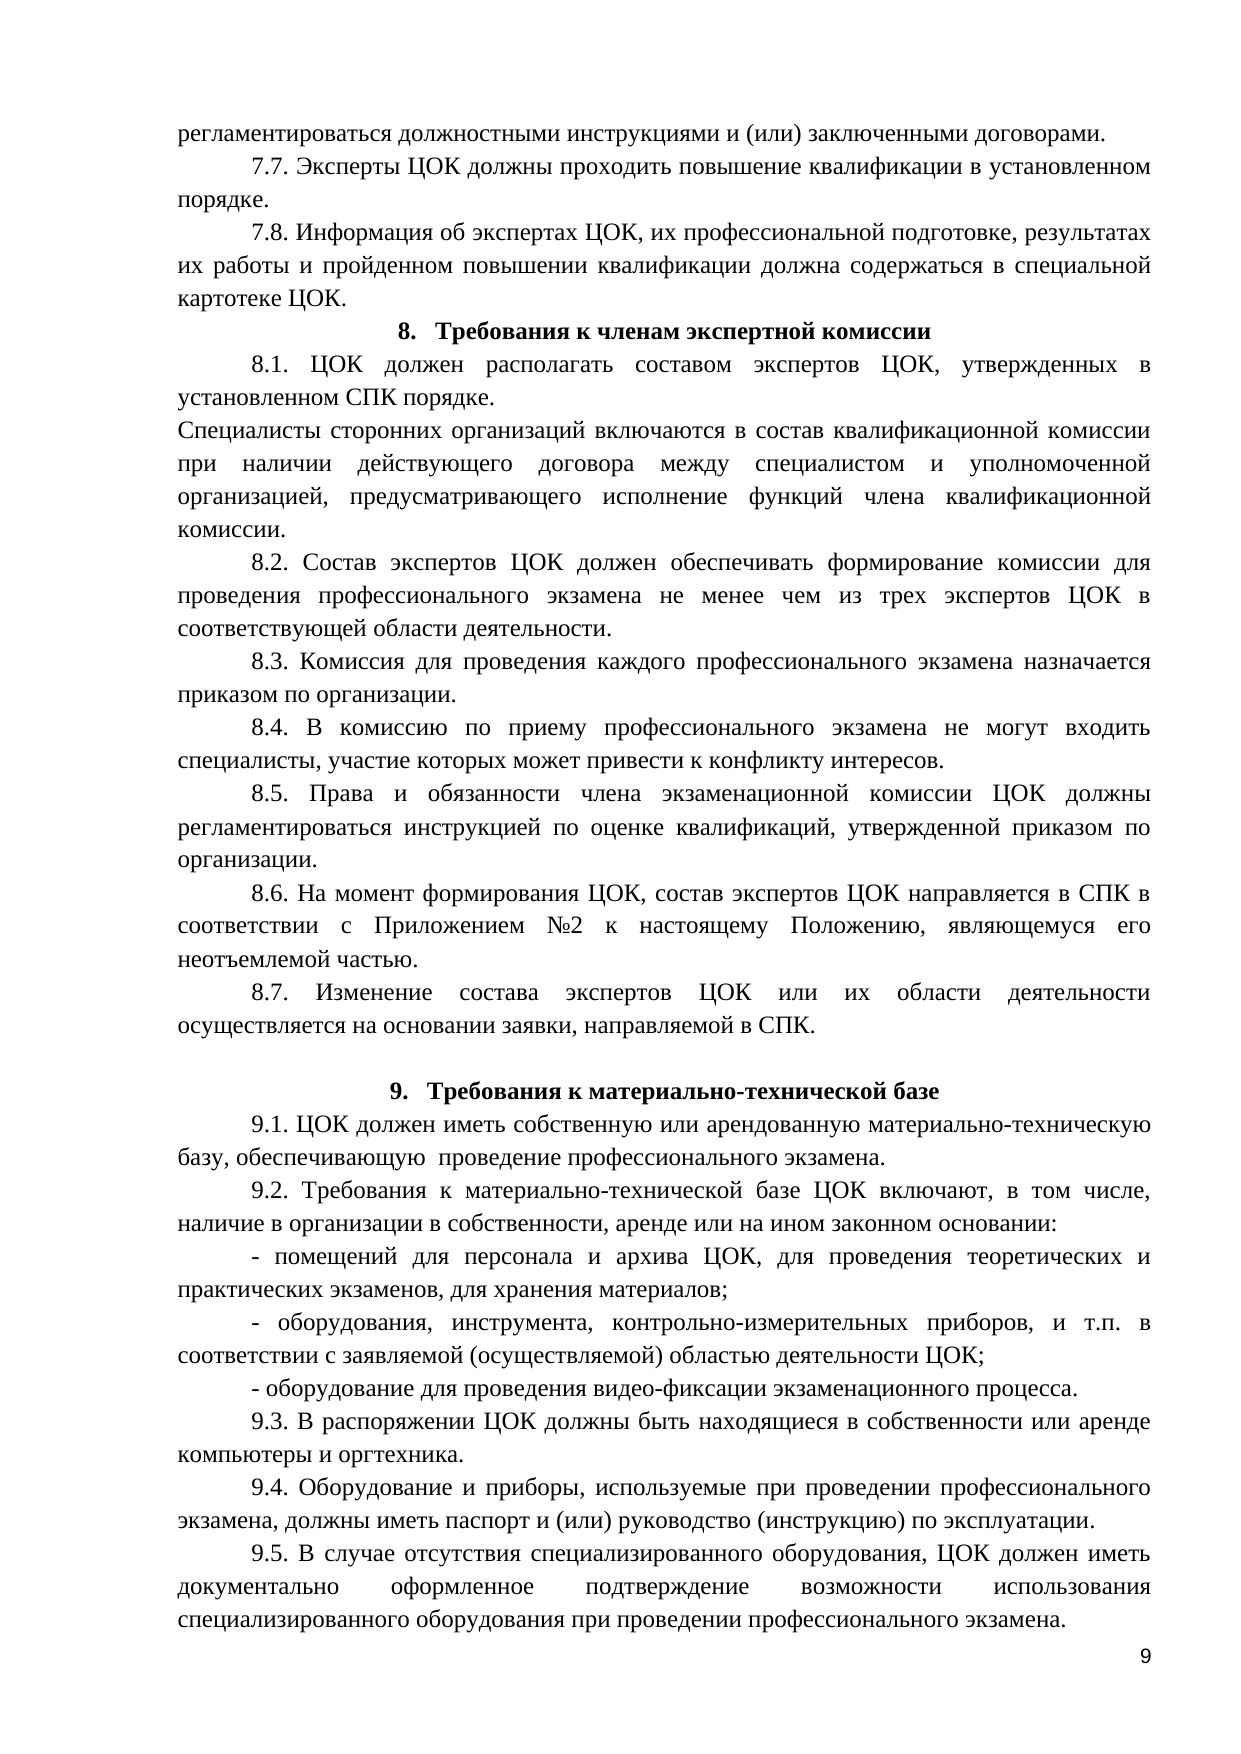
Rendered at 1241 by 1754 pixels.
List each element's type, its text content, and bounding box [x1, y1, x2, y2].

text 9.3. В распоряжении ЦОК должны быть находящиеся в собственности или аренде компьютеры и оргтехника. [177, 1406, 1152, 1468]
text 9.5. В случае отсутствия специализированного оборудования, ЦОК должен иметь документально оформленное подтверждение возможности использования специализированного оборудования при проведении профессионального экзамена. [177, 1538, 1152, 1633]
text 7.7. Эксперты ЦОК должны проходить повышение квалификации в установленном порядке. [177, 151, 1152, 213]
subtitle Требования к членам экспертной комиссии [177, 316, 1152, 345]
text 8.2. Состав экспертов ЦОК должен обеспечивать формирование комиссии для проведения профессионального экзамена не менее чем из трех экспертов ЦОК в соответствующей области деятельности. [177, 547, 1152, 642]
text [177, 118, 1152, 147]
text 8.1. ЦОК должен располагать составом экспертов ЦОК, утвержденных в установленном СПК порядке. [177, 349, 1152, 411]
text 8.4. В комиссию по приему профессионального экзамена не могут входить специалисты, участие которых может привести к конфликту интересов. [177, 712, 1152, 774]
text 7.8. Информация об экспертах ЦОК, их профессиональной подготовке, результатах их работы и пройденном повышении квалификации должна содержаться в специальной картотеке ЦОК. [177, 217, 1152, 312]
text Специалисты сторонних организаций включаются в состав квалификационной комиссии при наличии действующего договора между специалистом и уполномоченной организацией, предусматривающего исполнение функций члена квалификационной комиссии. [177, 415, 1152, 543]
text 9.1. ЦОК должен иметь собственную или арендованную материально-техническую базу, обеспечивающую проведение профессионального экзамена. [177, 1109, 1152, 1171]
list Требования к материально-технической базе [177, 1076, 1152, 1104]
text - помещений для персонала и архива ЦОК, для проведения теоретических и практических экзаменов, для хранения материалов; [177, 1241, 1152, 1303]
text 9.4. Оборудование и приборы, используемые при проведении профессионального экзамена, должны иметь паспорт и (или) руководство (инструкцию) по эксплуатации. [177, 1472, 1152, 1534]
text 8.6. На момент формирования ЦОК, состав экспертов ЦОК направляется в СПК в соответствии с Приложением №2 к настоящему Положению, являющемуся его неотъемлемой частью. [177, 878, 1152, 972]
text 8.5. Права и обязанности члена экзаменационной комиссии ЦОК должны регламентироваться инструкцией по оценке квалификаций, утвержденной приказом по организации. [177, 778, 1152, 873]
text 9.2. Требования к материально-технической базе ЦОК включают, в том числе, наличие в организации в собственности, аренде или на ином законном основании: [177, 1175, 1152, 1237]
text - оборудование для проведения видео-фиксации экзаменационного процесса. [177, 1373, 1152, 1402]
text - оборудования, инструмента, контрольно-измерительных приборов, и т.п. в соответствии с заявляемой (осуществляемой) областью деятельности ЦОК; [177, 1307, 1152, 1369]
text 8.7. Изменение состава экспертов ЦОК или их области деятельности осуществляется на основании заявки, направляемой в СПК. [177, 977, 1152, 1038]
text 8.3. Комиссия для проведения каждого профессионального экзамена назначается приказом по организации. [177, 646, 1152, 708]
